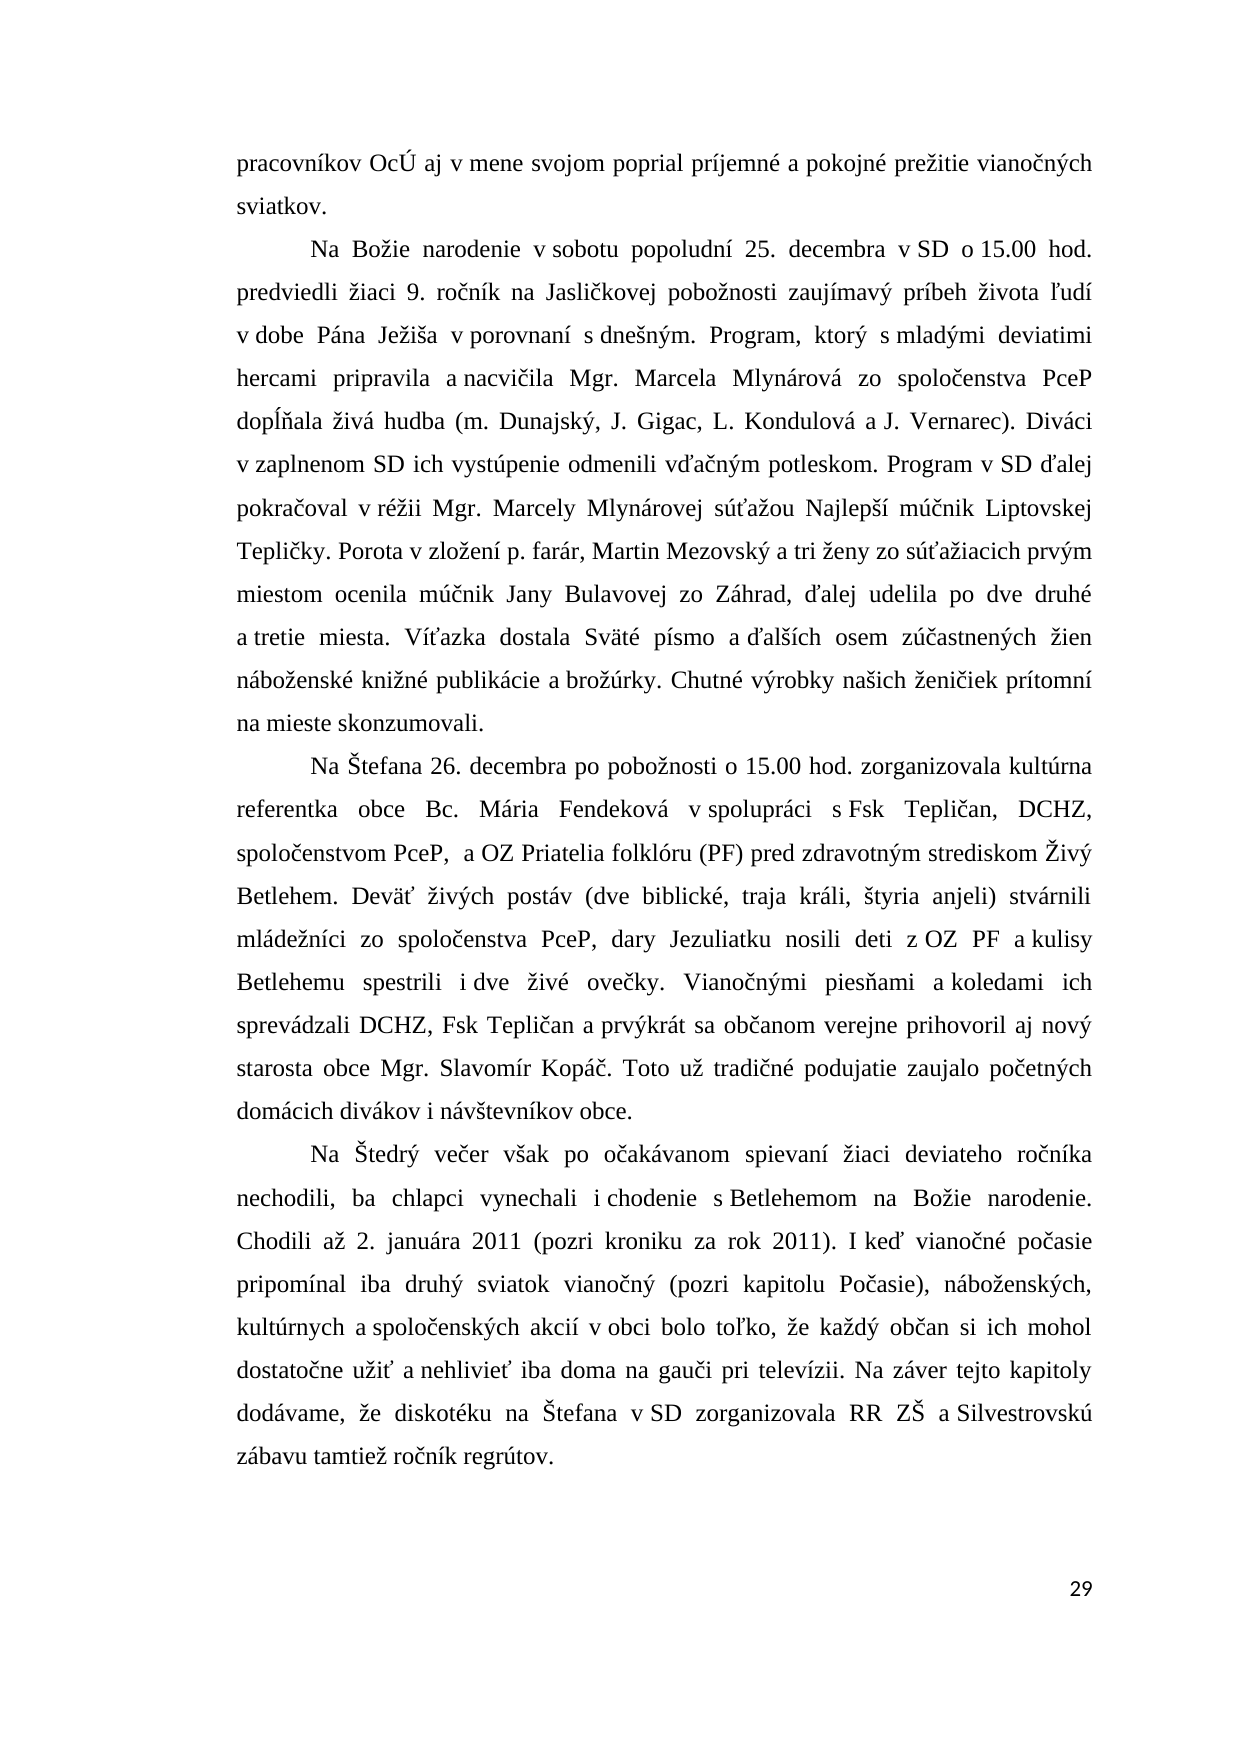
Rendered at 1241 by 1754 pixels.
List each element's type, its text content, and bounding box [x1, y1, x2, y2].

text Na Štedrý večer však po očakávanom spievaní žiaci deviateho ročníka nechodili, ba chlapci vynechali i chodenie s Betlehemom na Božie narodenie. Chodili až 2. januára 2011 (pozri kroniku za rok 2011). I keď vianočné počasie pripomínal iba druhý sviatok vianočný (pozri kapitolu Počasie), náboženských, kultúrnych a spoločenských akcií v obci bolo toľko, že každý občan si ich mohol dostatočne užiť a nehlivieť iba doma na gauči pri televízii. Na záver tejto kapitoly dodávame, že diskotéku na Štefana v SD zorganizovala RR ZŠ a Silvestrovskú zábavu tamtiež ročník regrútov. [236, 1139, 1092, 1470]
text Na Božie narodenie v sobotu popoludní 25. decembra v SD o 15.00 hod. predviedli žiaci 9. ročník na Jasličkovej pobožnosti zaujímavý príbeh života ľudí v dobe Pána Ježiša v porovnaní s dnešným. Program, ktorý s mladými deviatimi hercami pripravila a nacvičila Mgr. Marcela Mlynárová zo spoločenstva PceP dopĺňala živá hudba (m. Dunajský, J. Gigac, L. Kondulová a J. Vernarec). Diváci v zaplnenom SD ich vystúpenie odmenili vďačným potleskom. Program v SD ďalej pokračoval v réžii Mgr. Marcely Mlynárovej súťažou Najlepší múčnik Liptovskej Tepličky. Porota v zložení p. farár, Martin Mezovský a tri ženy zo súťažiacich prvým miestom ocenila múčnik Jany Bulavovej zo Záhrad, ďalej udelila po dve druhé a tretie miesta. Víťazka dostala Sväté písmo a ďalších osem zúčastnených žien náboženské knižné publikácie a brožúrky. Chutné výrobky našich ženičiek prítomní na mieste skonzumovali. [236, 234, 1092, 737]
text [236, 148, 1092, 219]
text Na Štefana 26. decembra po pobožnosti o 15.00 hod. zorganizovala kultúrna referentka obce Bc. Mária Fendeková v spolupráci s Fsk Tepličan, DCHZ, spoločenstvom PceP, a OZ Priatelia folklóru (PF) pred zdravotným strediskom Živý Betlehem. Deväť živých postáv (dve biblické, traja králi, štyria anjeli) stvárnili mládežníci zo spoločenstva PceP, dary Jezuliatku nosili deti z OZ PF a kulisy Betlehemu spestrili i dve živé ovečky. Vianočnými piesňami a koledami ich sprevádzali DCHZ, Fsk Tepličan a prvýkrát sa občanom verejne prihovoril aj nový starosta obce Mgr. Slavomír Kopáč. Toto už tradičné podujatie zaujalo početných domácich divákov i návštevníkov obce. [236, 751, 1092, 1125]
